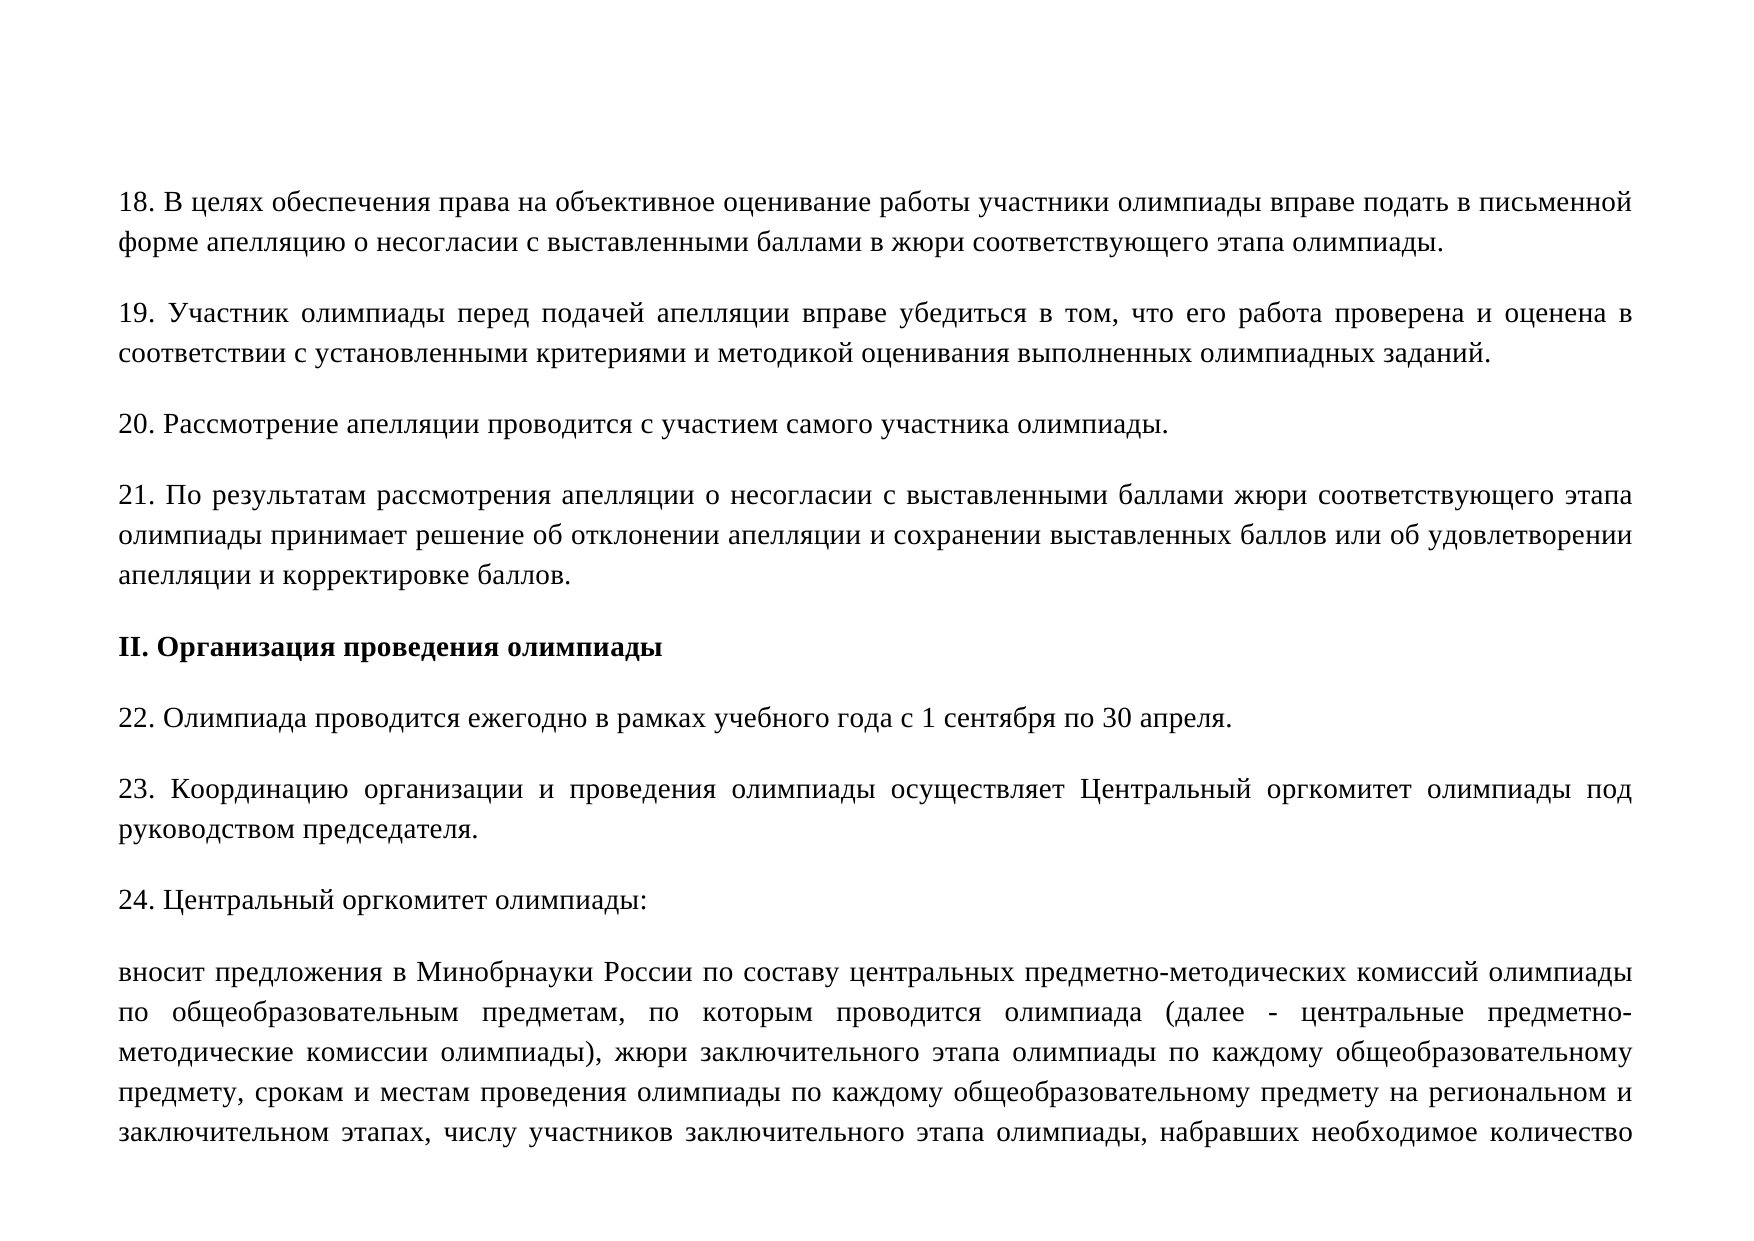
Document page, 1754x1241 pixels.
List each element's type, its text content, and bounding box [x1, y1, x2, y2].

text 20. Рассмотрение апелляции проводится с участием самого участника олимпиады. [118, 400, 1636, 440]
text 23. Координацию организации и проведения олимпиады осуществляет Центральный оргкомитет олимпиады под руководством председателя. [118, 765, 1636, 845]
text II. Организация проведения олимпиады [118, 622, 1636, 662]
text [118, 947, 1636, 1147]
text 19. Участник олимпиады перед подачей апелляции вправе убедиться в том, что его работа проверена и оценена в соответствии с установленными критериями и методикой оценивания выполненных олимпиадных заданий. [118, 288, 1636, 368]
text 22. Олимпиада проводится ежегодно в рамках учебного года с 1 сентября по 30 апреля. [118, 693, 1636, 733]
text 18. В целях обеспечения права на объективное оценивание работы участники олимпиады вправе подать в письменной форме апелляцию о несогласии с выставленными баллами в жюри соответствующего этапа олимпиады. [118, 177, 1636, 257]
text 21. По результатам рассмотрения апелляции о несогласии с выставленными баллами жюри соответствующего этапа олимпиады принимает решение об отклонении апелляции и сохранении выставленных баллов или об удовлетворении апелляции и корректировке баллов. [118, 471, 1636, 591]
text 24. Центральный оргкомитет олимпиады: [118, 876, 1636, 916]
